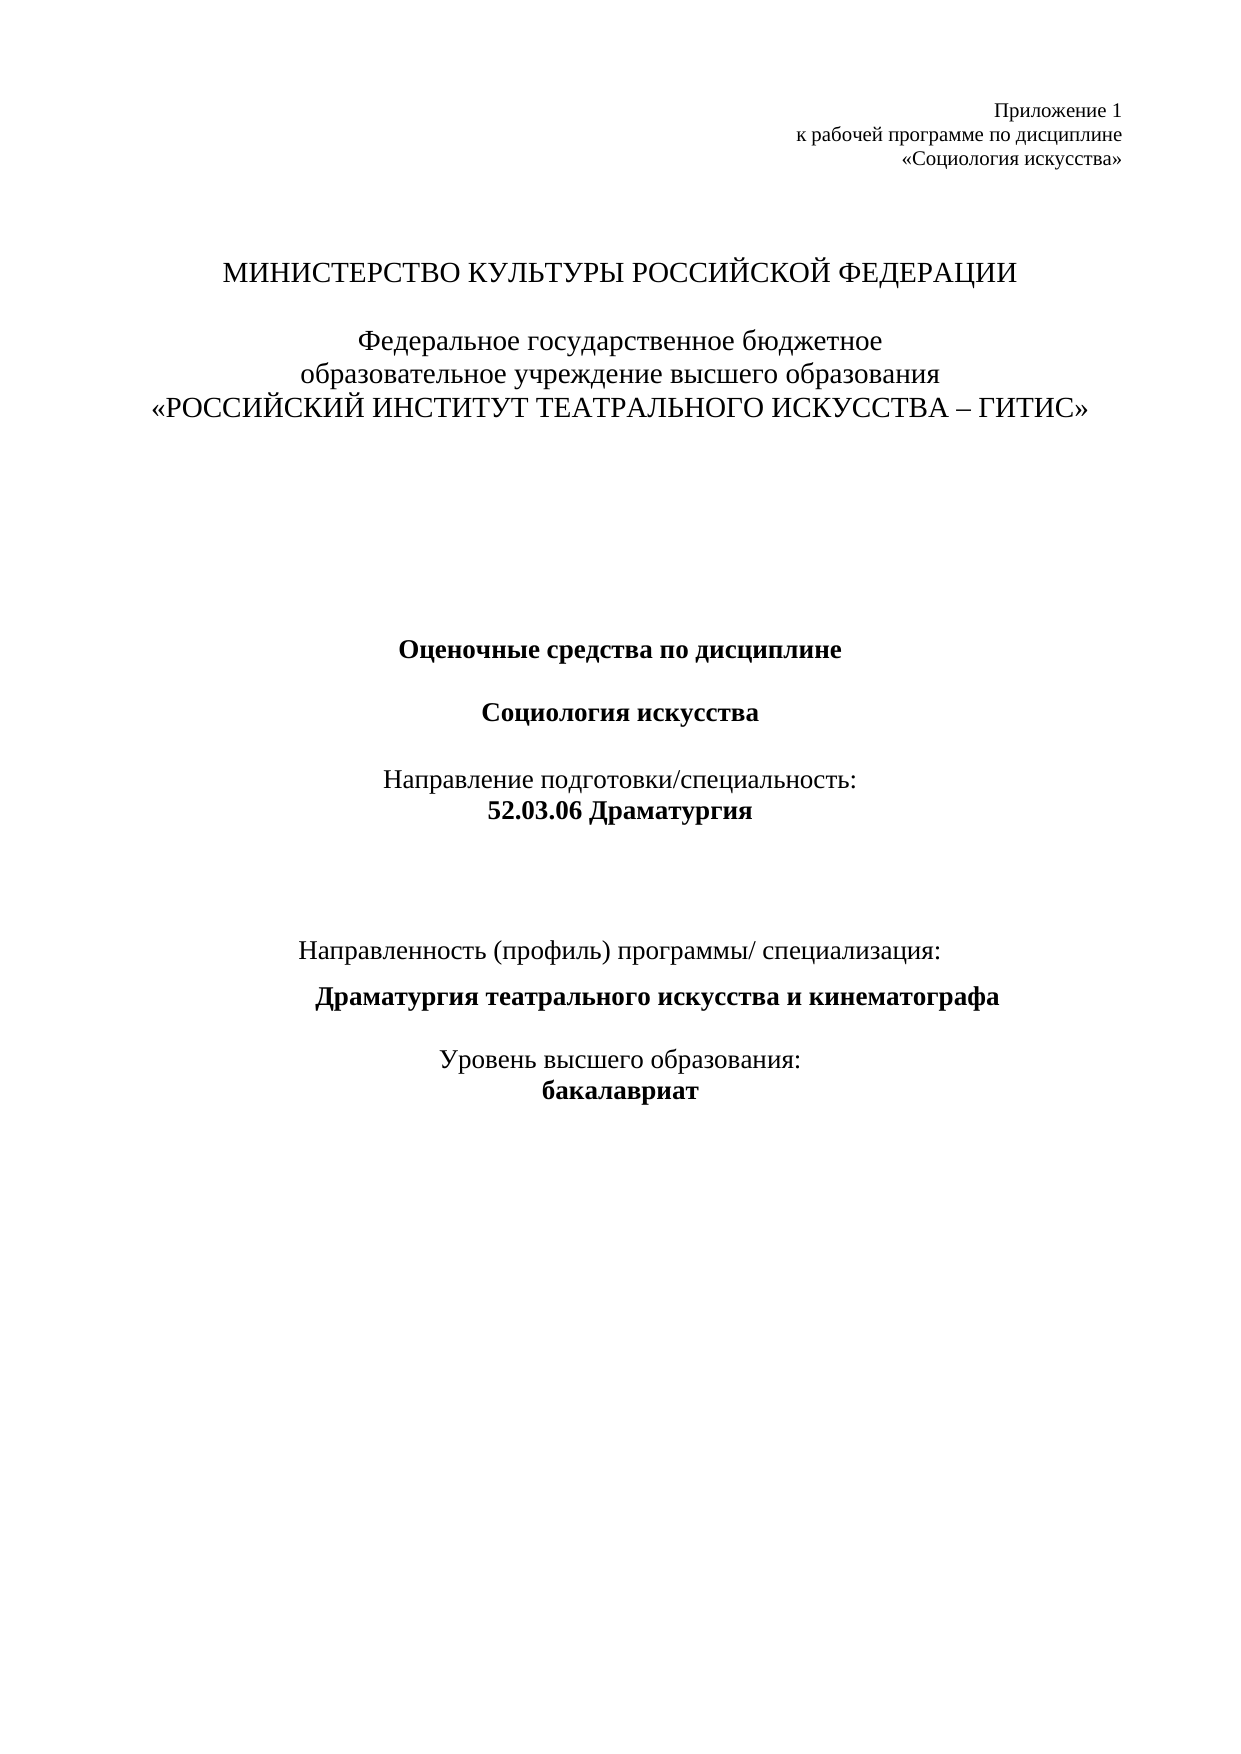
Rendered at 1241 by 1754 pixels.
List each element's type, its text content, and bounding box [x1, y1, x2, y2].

text к рабочей программе по дисциплине [118, 122, 1122, 146]
text 52.03.06 Драматургия [118, 794, 1122, 825]
text бакалавриат [118, 1074, 1122, 1105]
text Направление подготовки/специальность: [118, 763, 1122, 794]
text «РОССИЙСКИЙ ИНСТИТУТ ТЕАТРАЛЬНОГО ИСКУССТВА – ГИТИС» [118, 390, 1122, 423]
text «Социология искусства» [118, 146, 1122, 170]
text Социология искусства [118, 696, 1122, 727]
text Направленность (профиль) программы/ специализация: [118, 934, 1122, 965]
text образовательное учреждение высшего образования [118, 356, 1122, 390]
text Федеральное государственное бюджетное [118, 323, 1122, 356]
text Драматургия театрального искусства и кинематографа [118, 981, 1122, 1012]
text МИНИСТЕРСТВО КУЛЬТУРЫ РОССИЙСКОЙ ФЕДЕРАЦИИ [118, 256, 1122, 289]
text Уровень высшего образования: [118, 1043, 1122, 1074]
text Оценочные средства по дисциплине [118, 633, 1122, 665]
text Приложение 1 [118, 98, 1122, 122]
